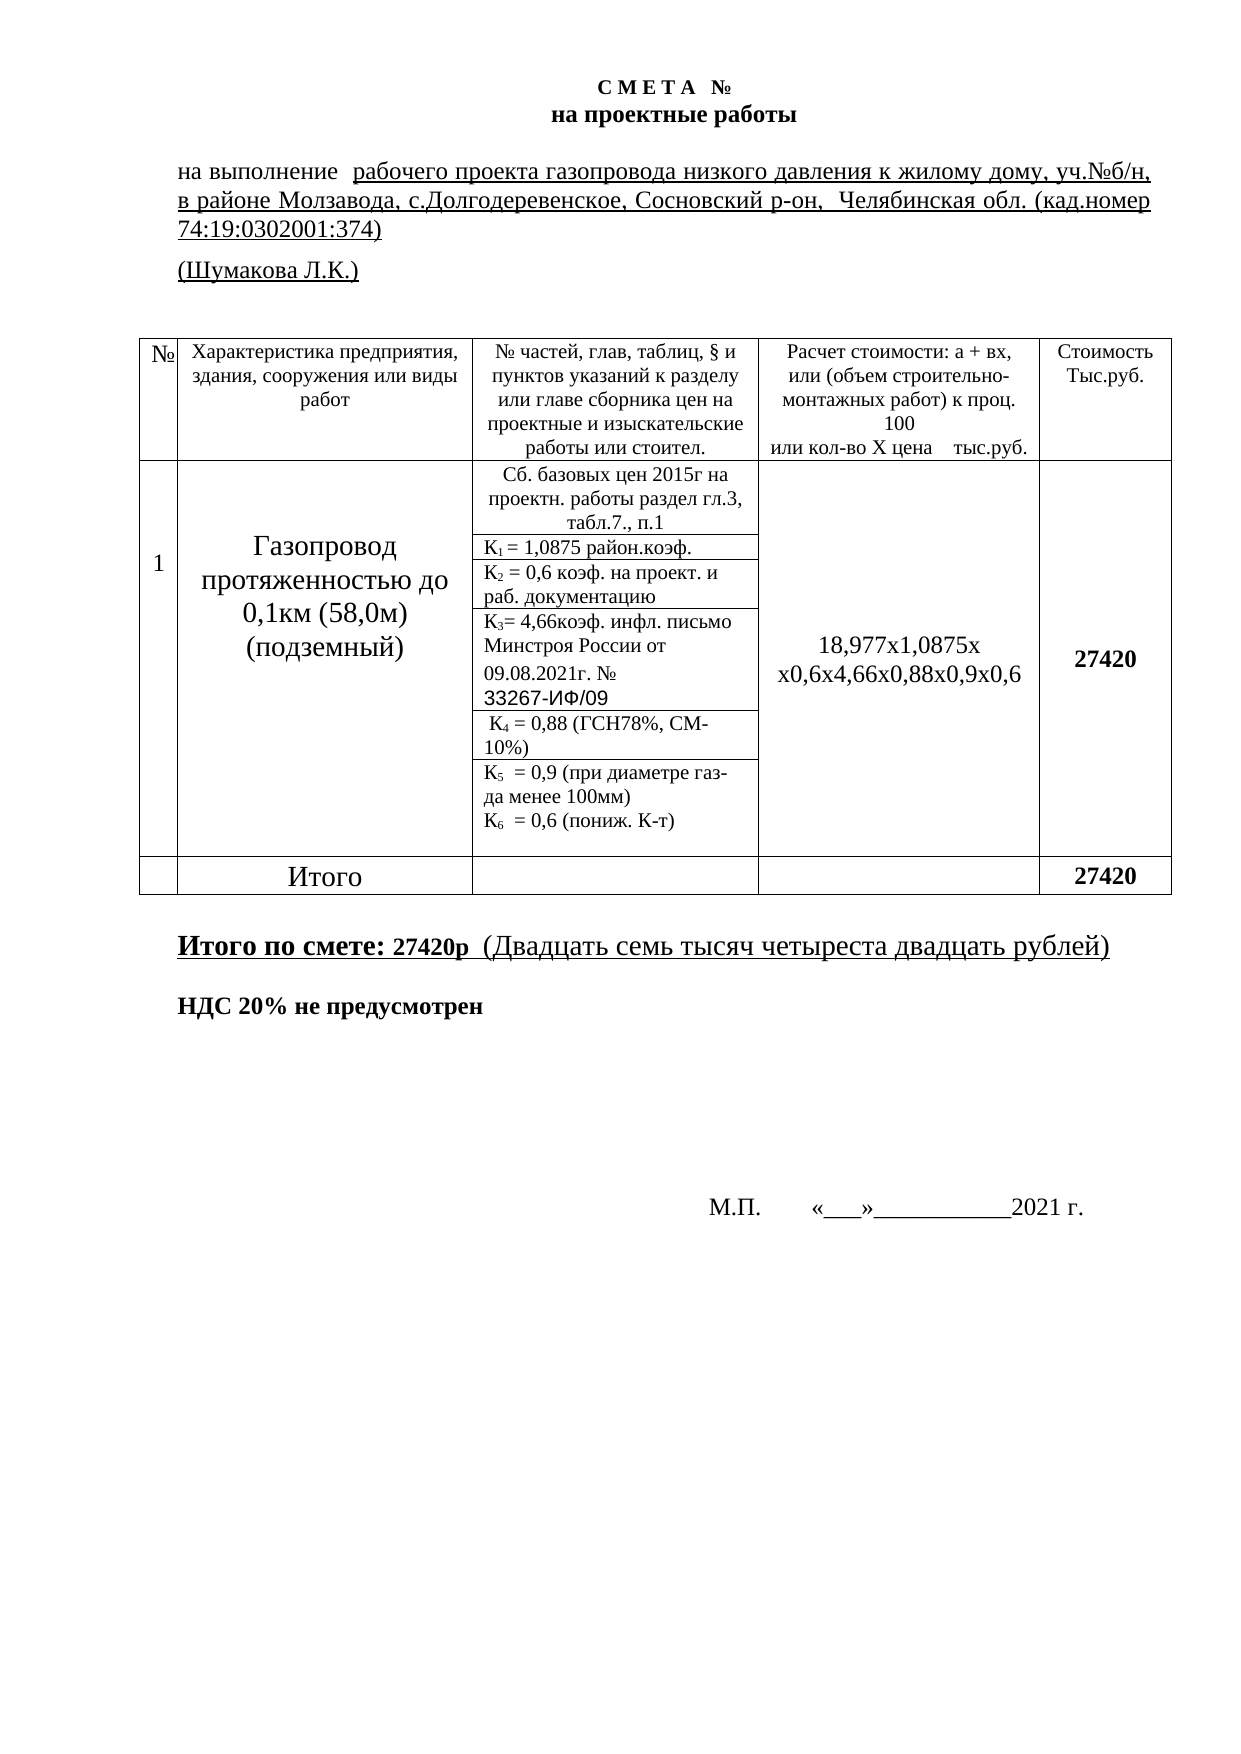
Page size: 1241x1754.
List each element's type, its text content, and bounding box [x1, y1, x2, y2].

table_cell Газопровод протяженностью до 0,1км (58,0м) (подземный) [178, 461, 472, 856]
table_cell Итого [178, 857, 472, 894]
table_cell [759, 857, 1039, 894]
text НДС 20% не предусмотрен [177, 991, 1152, 1019]
table_cell К5 = 0,9 (при диаметре газ-да менее 100мм) К6 = 0,6 (пониж. К-т) [473, 760, 758, 856]
table_cell 1 [140, 461, 177, 856]
table_cell 18,977х1,0875х х0,6х4,66х0,88х0,9х0,6 [759, 461, 1039, 856]
table_header Стоимость Тыс.руб. [1040, 339, 1171, 460]
table_cell [473, 857, 758, 894]
table_cell К4 = 0,88 (ГСН78%, СМ-10%) [473, 711, 758, 759]
table_header № [140, 339, 177, 460]
table_cell К1 = 1,0875 район.коэф. [473, 535, 758, 559]
table_cell Сб. базовых цен 2015г на проектн. работы раздел гл.3, табл.7., п.1 [473, 461, 758, 534]
text (Шумакова Л.К.) [177, 255, 1152, 284]
table_cell 27420 [1040, 461, 1171, 856]
text С М Е Т А № [177, 75, 1152, 99]
table_cell К2 = 0,6 коэф. на проект. и раб. документацию [473, 560, 758, 608]
table_header Характеристика предприятия, здания, сооружения или виды работ [178, 339, 472, 460]
table_cell 27420 [1040, 857, 1171, 894]
table_header № частей, глав, таблиц, § и пунктов указаний к разделу или главе сборника цен на проектные и изыскательские работы или стоител. [473, 339, 758, 460]
table_header Расчет стоимости: а + вх, или (объем строительно-монтажных работ) к проц. 100 или кол-во Х цена тыс.руб. [759, 339, 1039, 460]
text на выполнение рабочего проекта газопровода низкого давления к жилому дому, уч.№б/н, в районе Молзавода, с.Долгодеревенское, Сосновский р-он, Челябинская обл. (кад.номер 74:19:0302001:374) [177, 156, 1152, 243]
text на проектные работы [177, 99, 1152, 128]
text М.П. «___»___________2021 г. [177, 1192, 1152, 1221]
table_cell [140, 857, 177, 894]
table_cell К3= 4,66коэф. инфл. письмо Минстроя России от 09.08.2021г. № 33267-ИФ/09 [473, 609, 758, 710]
text Итого по смете: 27420р (Двадцать семь тысяч четыреста двадцать рублей) [177, 928, 1152, 962]
